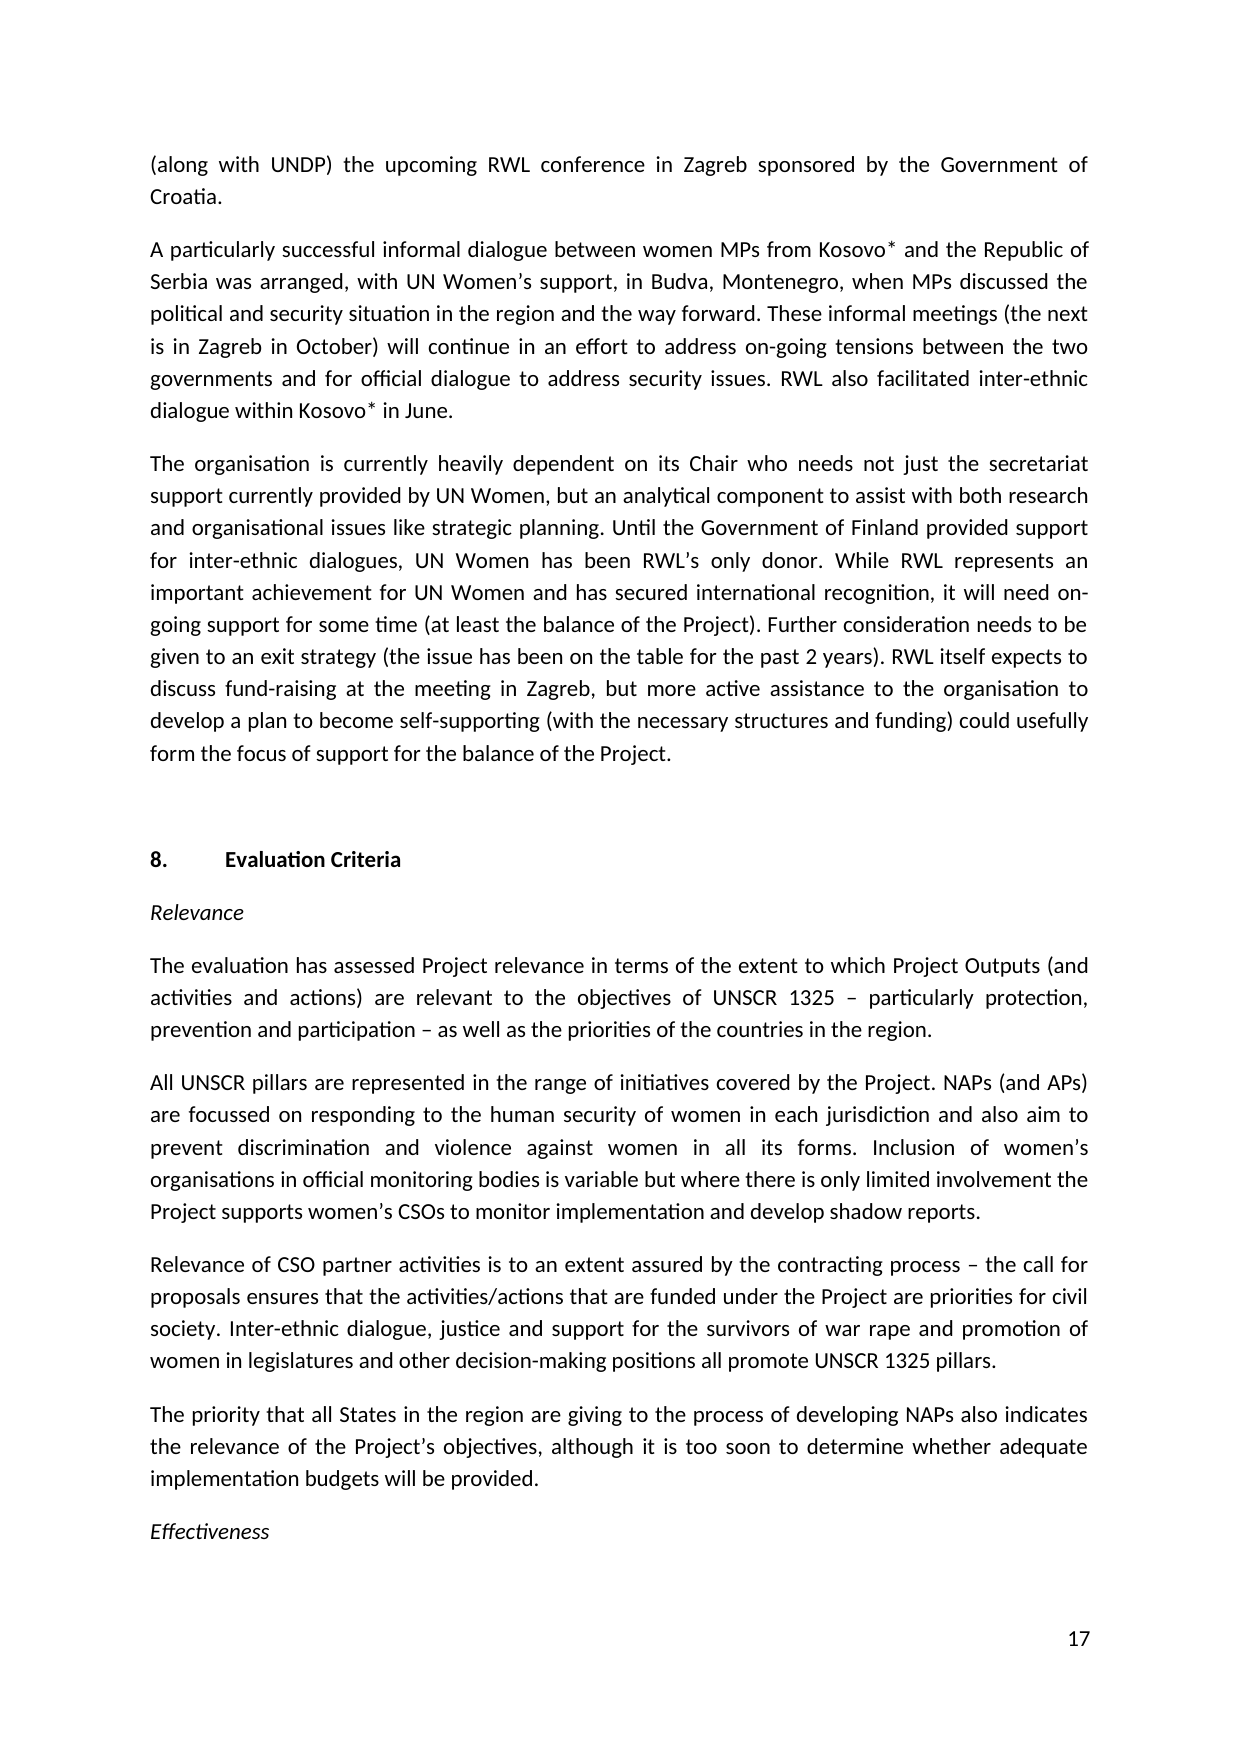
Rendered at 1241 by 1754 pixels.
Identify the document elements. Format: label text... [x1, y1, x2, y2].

text The evaluation has assessed Project relevance in terms of the extent to which Project Outputs (and activities and actions) are relevant to the objectives of UNSCR 1325 – particularly protection, prevention and participation – as well as the priorities of the countries in the region. [150, 951, 1090, 1043]
text Relevance of CSO partner activities is to an extent assured by the contracting process – the call for proposals ensures that the activities/actions that are funded under the Project are priorities for civil society. Inter-ethnic dialogue, justice and support for the survivors of war rape and promotion of women in legislatures and other decision-making positions all promote UNSCR 1325 pillars. [150, 1250, 1090, 1375]
text 8. Evaluation Criteria [150, 845, 1090, 873]
text All UNSCR pillars are represented in the range of initiatives covered by the Project. NAPs (and APs) are focussed on responding to the human security of women in each jurisdiction and also aim to prevent discrimination and violence against women in all its forms. Inclusion of women’s organisations in official monitoring bodies is variable but where there is only limited involvement the Project supports women’s CSOs to monitor implementation and develop shadow reports. [150, 1068, 1090, 1225]
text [150, 150, 1090, 210]
text Effectiveness [150, 1517, 1090, 1545]
text Relevance [150, 898, 1090, 926]
text The organisation is currently heavily dependent on its Chair who needs not just the secretariat support currently provided by UN Women, but an analytical component to assist with both research and organisational issues like strategic planning. Until the Government of Finland provided support for inter-ethnic dialogues, UN Women has been RWL’s only donor. While RWL represents an important achievement for UN Women and has secured international recognition, it will need on-going support for some time (at least the balance of the Project). Further consideration needs to be given to an exit strategy (the issue has been on the table for the past 2 years). RWL itself expects to discuss fund-raising at the meeting in Zagreb, but more active assistance to the organisation to develop a plan to become self-supporting (with the necessary structures and funding) could usefully form the focus of support for the balance of the Project. [150, 449, 1090, 767]
text The priority that all States in the region are giving to the process of developing NAPs also indicates the relevance of the Project’s objectives, although it is too soon to determine whether adequate implementation budgets will be provided. [150, 1400, 1090, 1492]
text A particularly successful informal dialogue between women MPs from Kosovo* and the Republic of Serbia was arranged, with UN Women’s support, in Budva, Montenegro, when MPs discussed the political and security situation in the region and the way forward. These informal meetings (the next is in Zagreb in October) will continue in an effort to address on-going tensions between the two governments and for official dialogue to address security issues. RWL also facilitated inter-ethnic dialogue within Kosovo* in June. [150, 235, 1090, 424]
